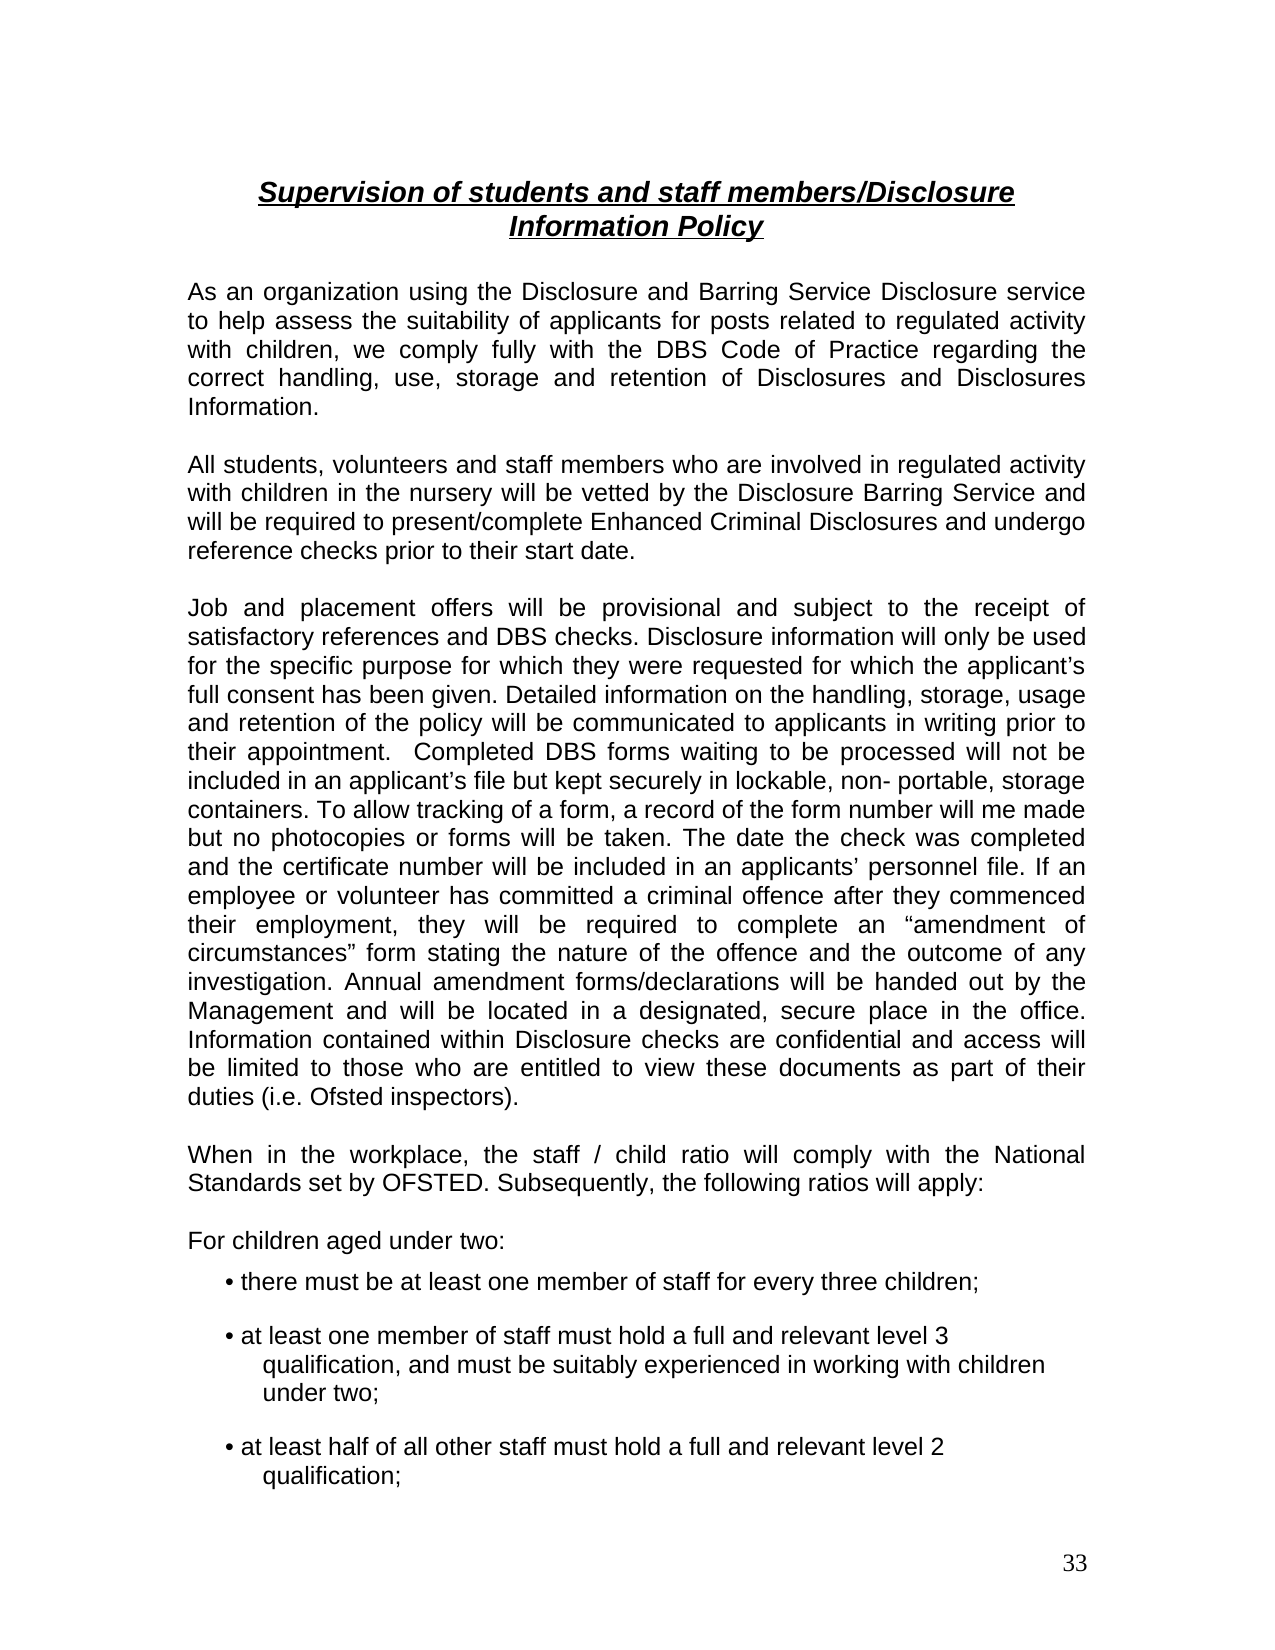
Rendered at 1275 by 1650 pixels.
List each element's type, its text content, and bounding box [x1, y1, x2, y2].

text • at least half of all other staff must hold a full and relevant level 2 qualification; [225, 1432, 1087, 1489]
text When in the workplace, the staff / child ratio will comply with the National Standards set by OFSTED. Subsequently, the following ratios will apply: [187, 1139, 1087, 1197]
text All students, volunteers and staff members who are involved in regulated activity with children in the nursery will be vetted by the Disclosure Barring Service and will be required to present/complete Enhanced Criminal Disclosures and undergo reference checks prior to their start date. [187, 449, 1087, 564]
text As an organization using the Disclosure and Barring Service Disclosure service to help assess the suitability of applicants for posts related to regulated activity with children, we comply fully with the DBS Code of Practice regarding the correct handling, use, storage and retention of Disclosures and Disclosures Information. [187, 277, 1087, 421]
text For children aged under two: [187, 1226, 1087, 1254]
text • at least one member of staff must hold a full and relevant level 3 qualification, and must be suitably experienced in working with children under two; [225, 1321, 1087, 1407]
subtitle Supervision of students and staff members/Disclosure Information Policy [187, 175, 1087, 242]
text • there must be at least one member of staff for every three children; [225, 1267, 1087, 1296]
text Job and placement offers will be provisional and subject to the receipt of satisfactory references and DBS checks. Disclosure information will only be used for the specific purpose for which they were requested for which the applicant’s full consent has been given. Detailed information on the handling, storage, usage and retention of the policy will be communicated to applicants in writing prior to their appointment. Completed DBS forms waiting to be processed will not be included in an applicant’s file but kept securely in lockable, non- portable, storage containers. To allow tracking of a form, a record of the form number will me made but no photocopies or forms will be taken. The date the check was completed and the certificate number will be included in an applicants’ personnel file. If an employee or volunteer has committed a criminal offence after they commenced their employment, they will be required to complete an “amendment of circumstances” form stating the nature of the offence and the outcome of any investigation. Annual amendment forms/declarations will be handed out by the Management and will be located in a designated, secure place in the office. Information contained within Disclosure checks are confidential and access will be limited to those who are entitled to view these documents as part of their duties (i.e. Ofsted inspectors). [187, 593, 1087, 1111]
